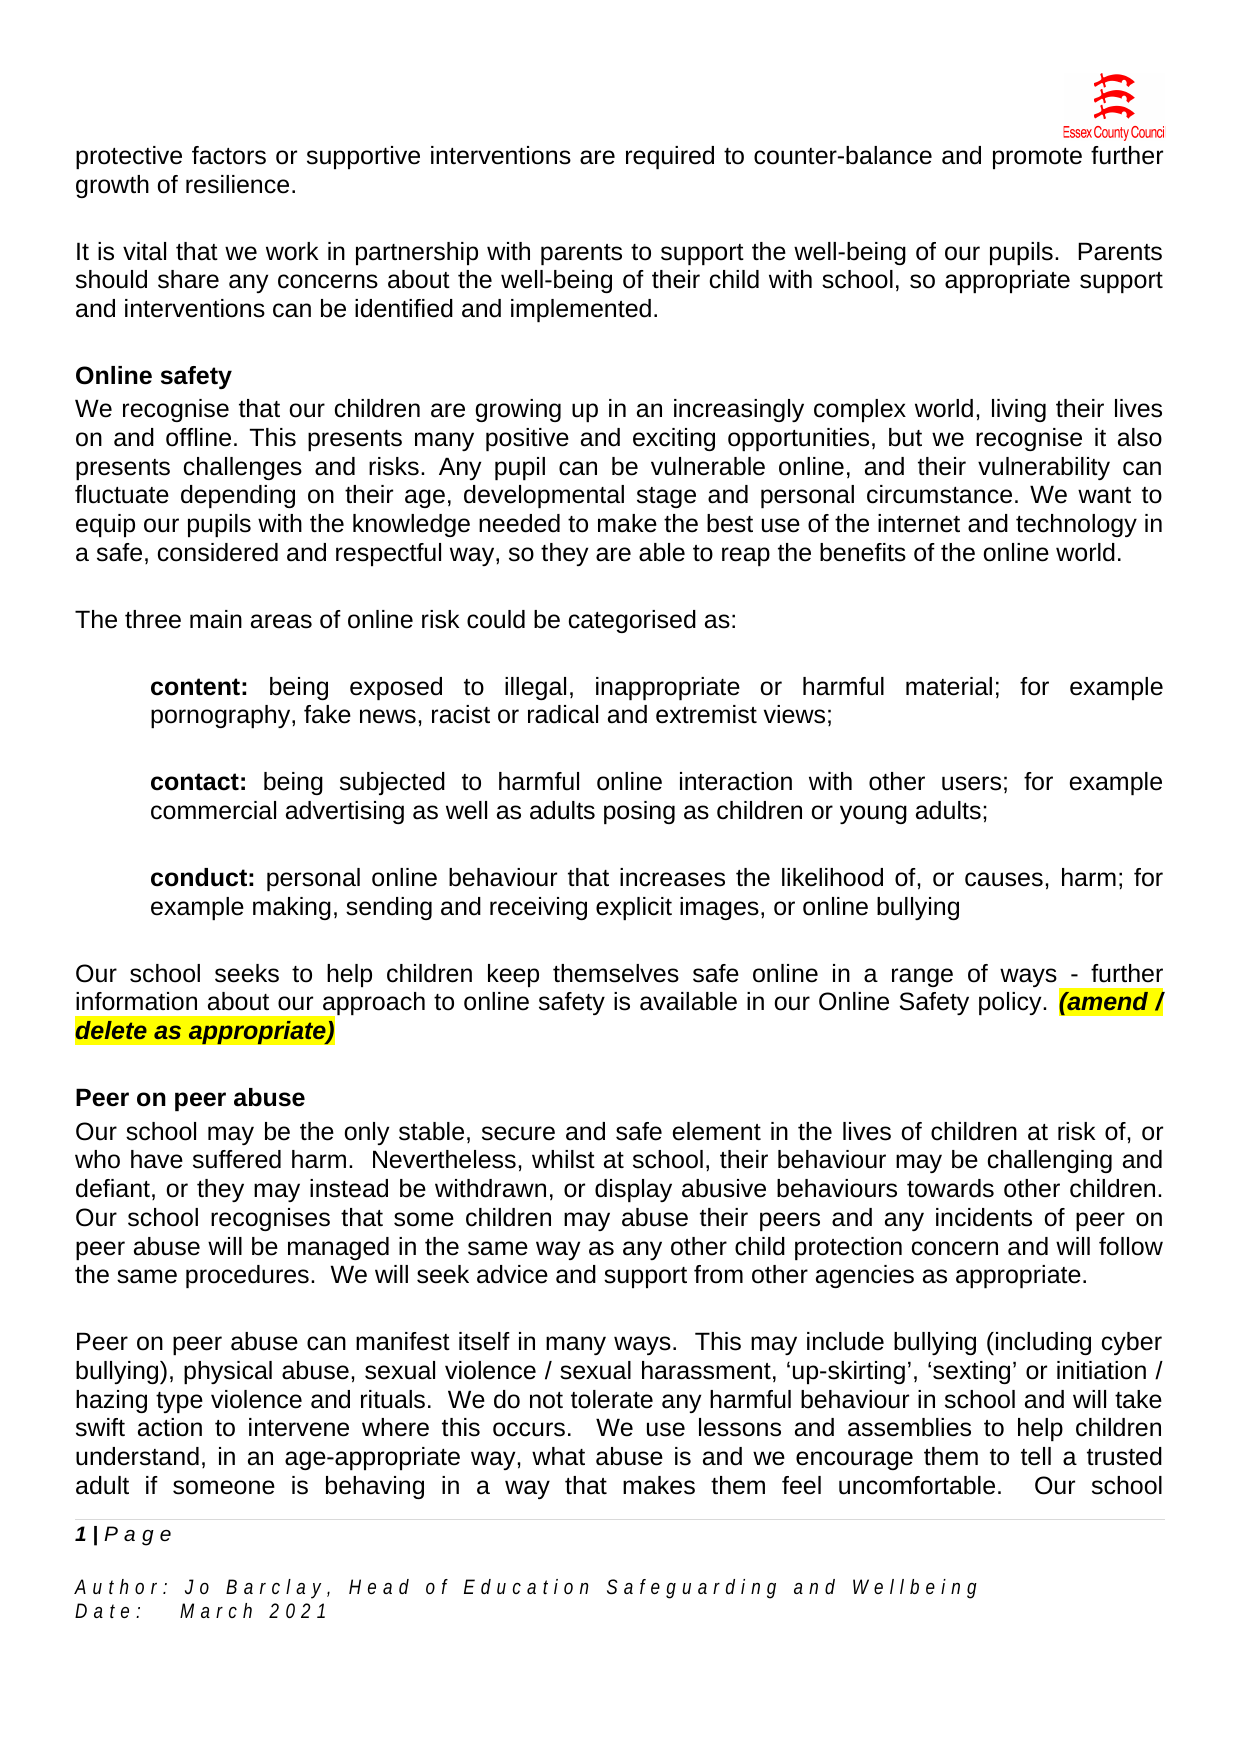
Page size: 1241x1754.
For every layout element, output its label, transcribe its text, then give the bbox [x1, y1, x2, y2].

text The three main areas of online risk could be categorised as: [75, 605, 1165, 634]
text We recognise that our children are growing up in an increasingly complex world, living their lives on and offline. This presents many positive and exciting opportunities, but we recognise it also presents challenges and risks. Any pupil can be vulnerable online, and their vulnerability can fluctuate depending on their age, developmental stage and personal circumstance. We want to equip our pupils with the knowledge needed to make the best use of the internet and technology in a safe, considered and respectful way, so they are able to reap the benefits of the online world. [75, 394, 1165, 567]
text Online safety [75, 361, 1165, 389]
text Our school may be the only stable, secure and safe element in the lives of children at risk of, or who have suffered harm. Nevertheless, whilst at school, their behaviour may be challenging and defiant, or they may instead be withdrawn, or display abusive behaviours towards other children. Our school recognises that some children may abuse their peers and any incidents of peer on peer abuse will be managed in the same way as any other child protection concern and will follow the same procedures. We will seek advice and support from other agencies as appropriate. [75, 1116, 1165, 1289]
text contact: being subjected to harmful online interaction with other users; for example commercial advertising as well as adults posing as children or young adults; [150, 767, 1165, 825]
text It is vital that we work in partnership with parents to support the well-being of our pupils. Parents should share any concerns about the well-being of their child with school, so appropriate support and interventions can be identified and implemented. [75, 236, 1165, 323]
text conduct: personal online behaviour that increases the likelihood of, or causes, harm; for example making, sending and receiving explicit images, or online bullying [150, 863, 1165, 921]
text Our school seeks to help children keep themselves safe online in a range of ways - further information about our approach to online safety is available in our Online Safety policy. (amend / delete as appropriate) [75, 959, 1165, 1045]
picture [1063, 73, 1166, 141]
text Peer on peer abuse [75, 1083, 1165, 1112]
text content: being exposed to illegal, inappropriate or harmful material; for example pornography, fake news, racist or radical and extremist views; [150, 672, 1165, 729]
